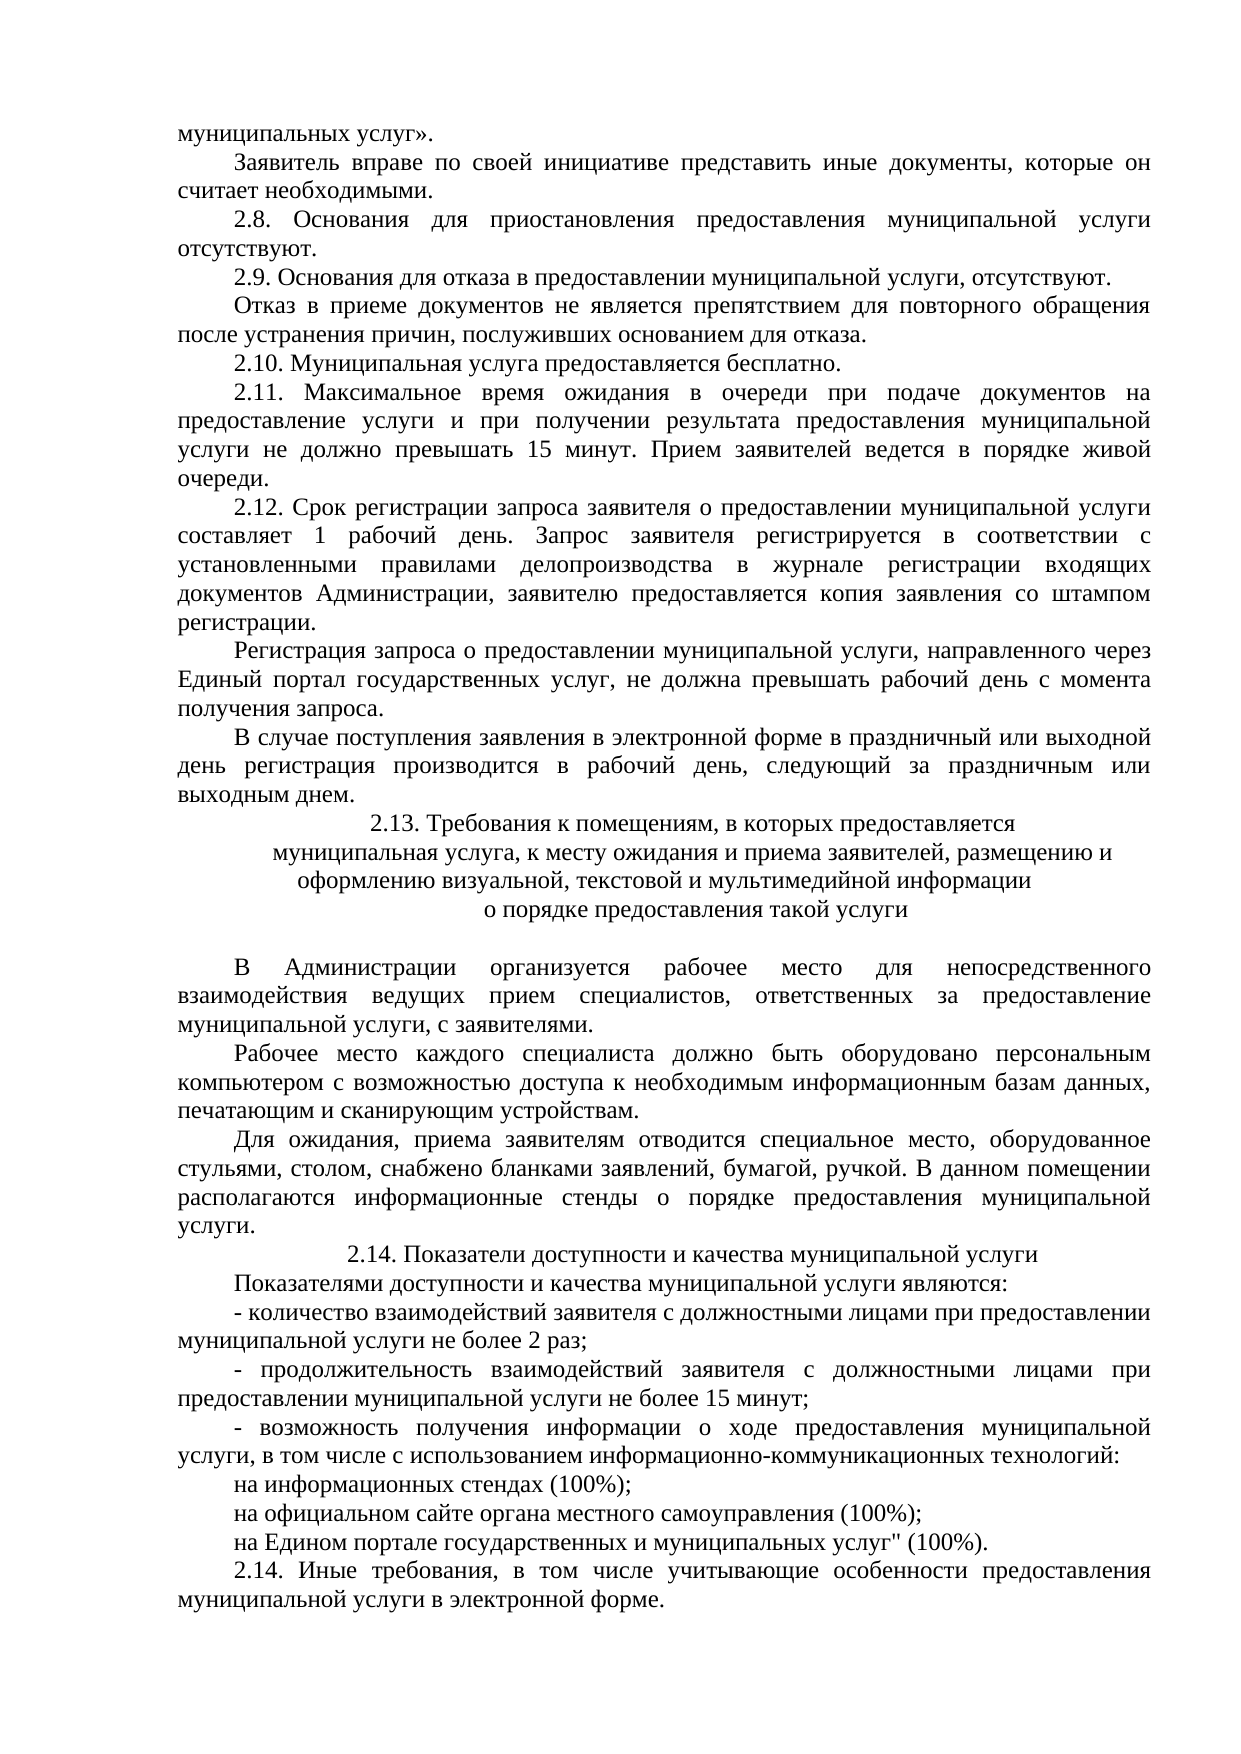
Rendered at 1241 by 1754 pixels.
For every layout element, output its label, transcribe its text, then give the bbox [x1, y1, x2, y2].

text 2.14. Иные требования, в том числе учитывающие особенности предоставления муниципальной услуги в электронной форме. [177, 1556, 1152, 1613]
text Регистрация запроса о предоставлении муниципальной услуги, направленного через Единый портал государственных услуг, не должна превышать рабочий день с момента получения запроса. [177, 636, 1152, 722]
text В Администрации организуется рабочее место для непосредственного взаимодействия ведущих прием специалистов, ответственных за предоставление муниципальной услуги, с заявителями. [177, 952, 1152, 1038]
text Рабочее место каждого специалиста должно быть оборудовано персональным компьютером с возможностью доступа к необходимым информационным базам данных, печатающим и сканирующим устройствам. [177, 1038, 1152, 1124]
text - возможность получения информации о ходе предоставления муниципальной услуги, в том числе с использованием информационно-коммуникационных технологий: [177, 1412, 1152, 1469]
text на Едином портале государственных и муниципальных услуг" (100%). [177, 1527, 1152, 1556]
text Показателями доступности и качества муниципальной услуги являются: [177, 1268, 1152, 1297]
text 2.9. Основания для отказа в предоставлении муниципальной услуги, отсутствуют. [177, 262, 1152, 291]
text о порядке предоставления такой услуги [177, 894, 1152, 923]
text 2.12. Срок регистрации запроса заявителя о предоставлении муниципальной услуги составляет 1 рабочий день. Запрос заявителя регистрируется в соответствии с установленными правилами делопроизводства в журнале регистрации входящих документов Администрации, заявителю предоставляется копия заявления со штампом регистрации. [177, 492, 1152, 636]
text Отказ в приеме документов не является препятствием для повторного обращения после устранения причин, послуживших основанием для отказа. [177, 291, 1152, 348]
text Для ожидания, приема заявителям отводится специальное место, оборудованное стульями, столом, снабжено бланками заявлений, бумагой, ручкой. В данном помещении располагаются информационные стенды о порядке предоставления муниципальной услуги. [177, 1124, 1152, 1239]
text 2.13. Требования к помещениям, в которых предоставляется [177, 808, 1152, 837]
text 2.11. Максимальное время ожидания в очереди при подаче документов на предоставление услуги и при получении результата предоставления муниципальной услуги не должно превышать 15 минут. Прием заявителей ведется в порядке живой очереди. [177, 377, 1152, 492]
text на информационных стендах (100%); [177, 1469, 1152, 1498]
text Заявитель вправе по своей инициативе представить иные документы, которые он считает необходимыми. [177, 147, 1152, 204]
text - продолжительность взаимодействий заявителя с должностными лицами при предоставлении муниципальной услуги не более 15 минут; [177, 1354, 1152, 1412]
text 2.8. Основания для приостановления предоставления муниципальной услуги отсутствуют. [177, 204, 1152, 262]
text муниципальная услуга, к месту ожидания и приема заявителей, размещению и оформлению визуальной, текстовой и мультимедийной информации [177, 837, 1152, 894]
text - количество взаимодействий заявителя с должностными лицами при предоставлении муниципальной услуги не более 2 раз; [177, 1297, 1152, 1354]
text В случае поступления заявления в электронной форме в праздничный или выходной день регистрация производится в рабочий день, следующий за праздничным или выходным днем. [177, 722, 1152, 808]
text на официальном сайте органа местного самоуправления (100%); [177, 1498, 1152, 1527]
text 2.10. Муниципальная услуга предоставляется бесплатно. [177, 348, 1152, 377]
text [177, 118, 1152, 147]
text 2.14. Показатели доступности и качества муниципальной услуги [177, 1239, 1152, 1268]
